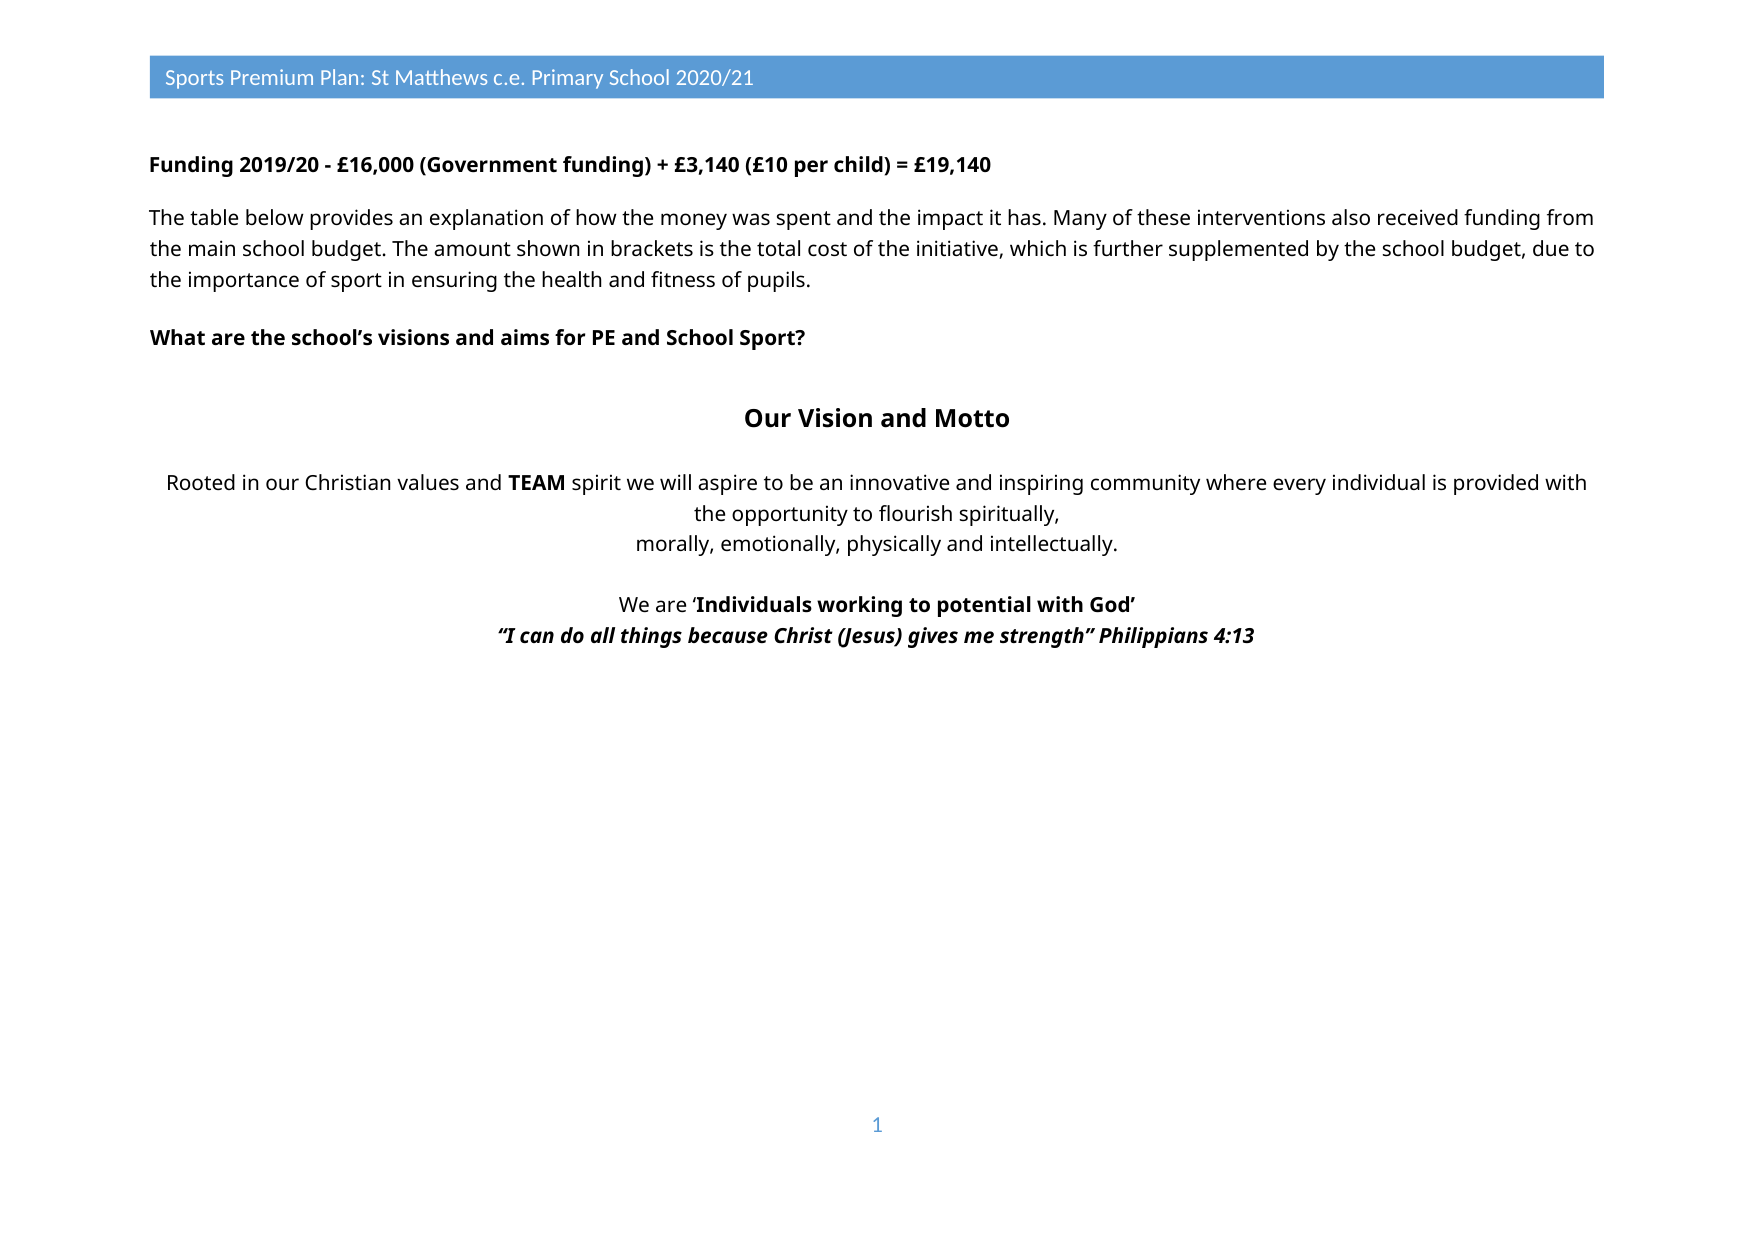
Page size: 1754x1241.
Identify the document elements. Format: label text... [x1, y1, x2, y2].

text morally, emotionally, physically and intellectually. [150, 529, 1604, 558]
text Funding 2019/20 - £16,000 (Government funding) + £3,140 (£10 per child) = £19,140 [148, 150, 1604, 178]
text We are ‘Individuals working to potential with God’ [150, 591, 1604, 619]
text What are the school’s visions and aims for PE and School Sport? [150, 323, 1604, 351]
text The table below provides an explanation of how the money was spent and the impact it has. Many of these interventions also received funding from the main school budget. The amount shown in brackets is the total cost of the initiative, which is further supplemented by the school budget, due to the importance of sport in ensuring the health and fitness of pupils. [148, 203, 1604, 294]
text “I can do all things because Christ (Jesus) gives me strength” Philippians 4:13 [150, 621, 1604, 649]
text Our Vision and Motto [150, 401, 1604, 435]
text Rooted in our Christian values and TEAM spirit we will aspire to be an innovative and inspiring community where every individual is provided with the opportunity to flourish spiritually, [150, 468, 1604, 527]
